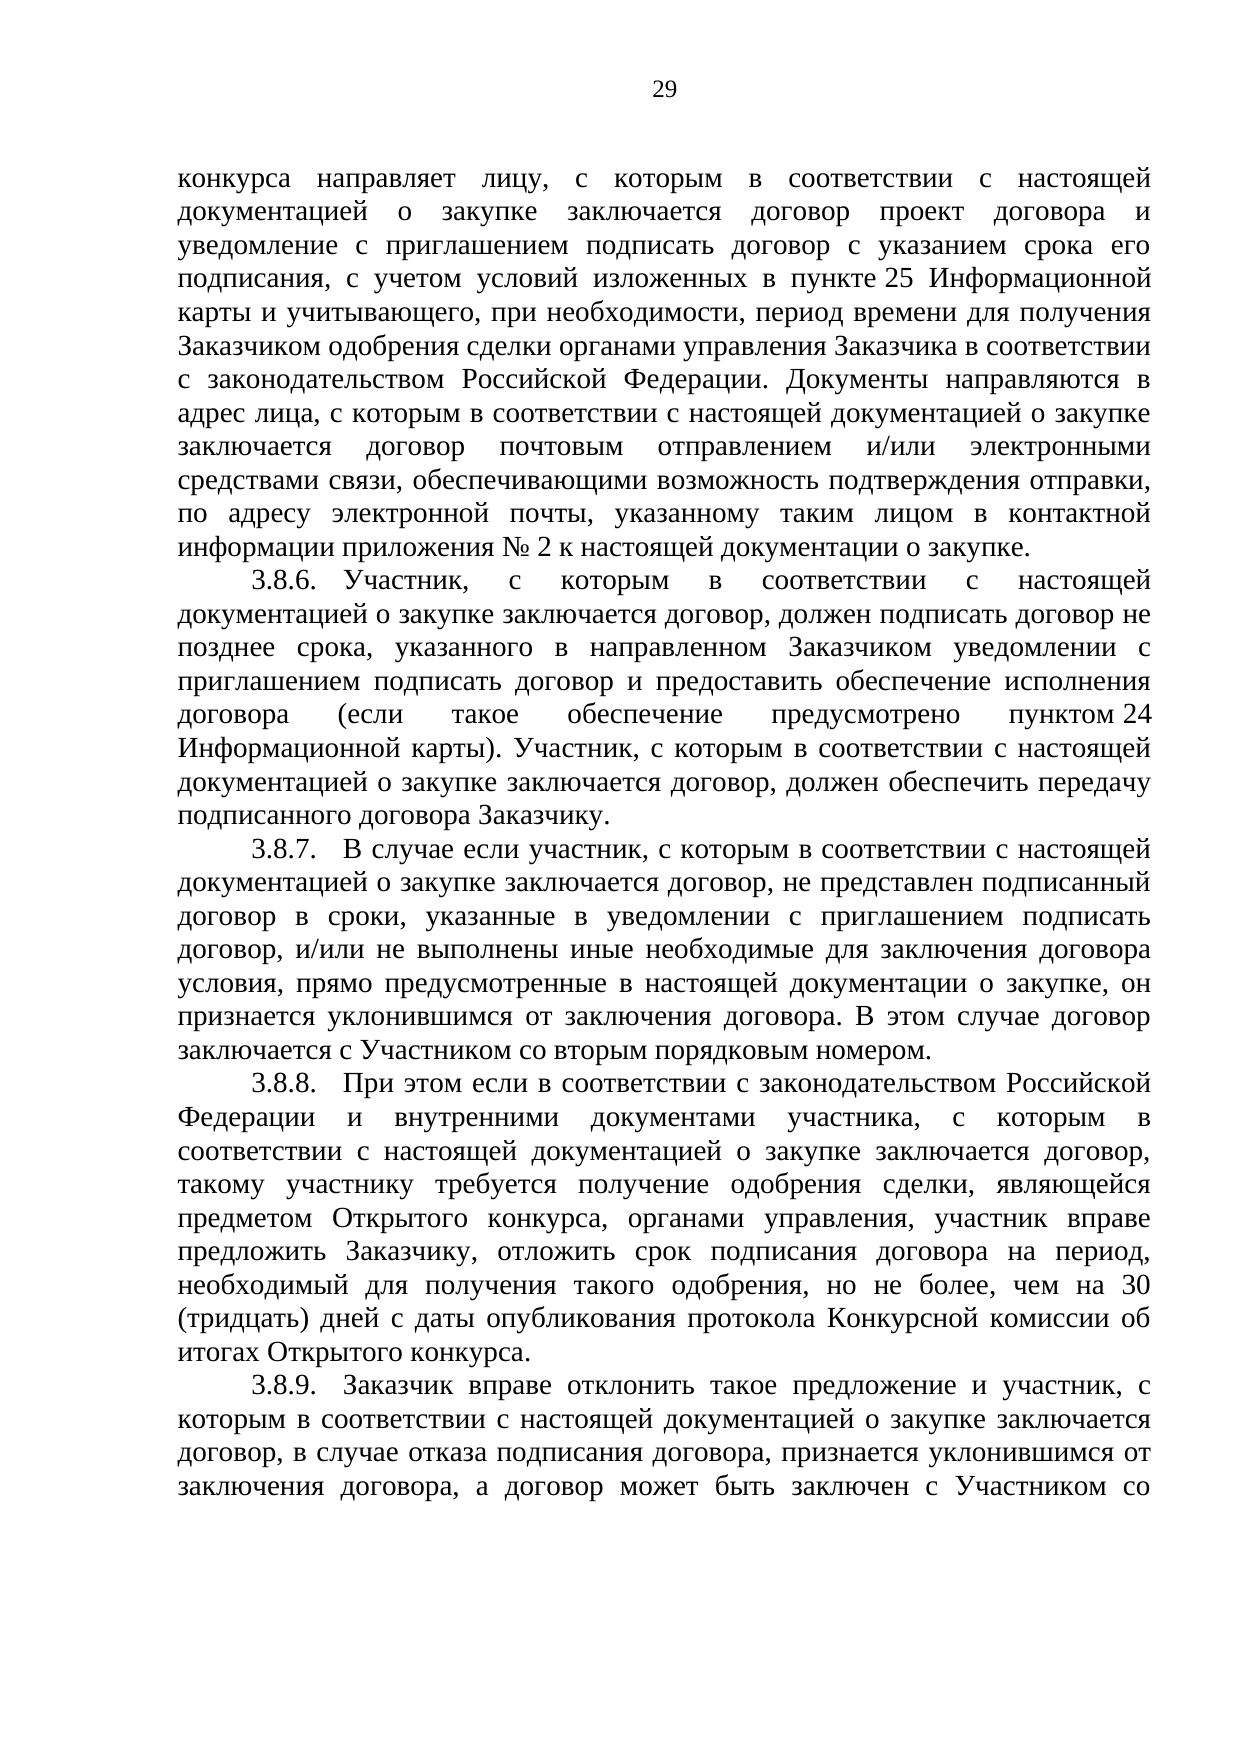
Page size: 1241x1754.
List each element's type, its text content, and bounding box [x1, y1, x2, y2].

list При этом если в соответствии с законодательством Российской Федерации и внутренними документами участника, с которым в соответствии с настоящей документацией о закупке заключается договор, такому участнику требуется получение одобрения сделки, являющейся предметом Открытого конкурса, органами управления, участник вправе предложить Заказчику, отложить срок подписания договора на период, необходимый для получения такого одобрения, но не более, чем на 30 (тридцать) дней с даты опубликования протокола Конкурсной комиссии об итогах Открытого конкурса. [177, 1066, 1152, 1367]
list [177, 1367, 1152, 1502]
list Участник, с которым в соответствии с настоящей документацией о закупке заключается договор, должен подписать договор не позднее срока, указанного в направленном Заказчиком уведомлении с приглашением подписать договор и предоставить обеспечение исполнения договора (если такое обеспечение предусмотрено пунктом 24 Информационной карты). Участник, с которым в соответствии с настоящей документацией о закупке заключается договор, должен обеспечить передачу подписанного договора Заказчику. [177, 562, 1152, 831]
list В случае если участник, с которым в соответствии с настоящей документацией о закупке заключается договор, не представлен подписанный договор в сроки, указанные в уведомлении с приглашением подписать договор, и/или не выполнены иные необходимые для заключения договора условия, прямо предусмотренные в настоящей документации о закупке, он признается уклонившимся от заключения договора. В этом случае договор заключается с Участником со вторым порядковым номером. [177, 831, 1152, 1066]
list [177, 160, 1152, 562]
